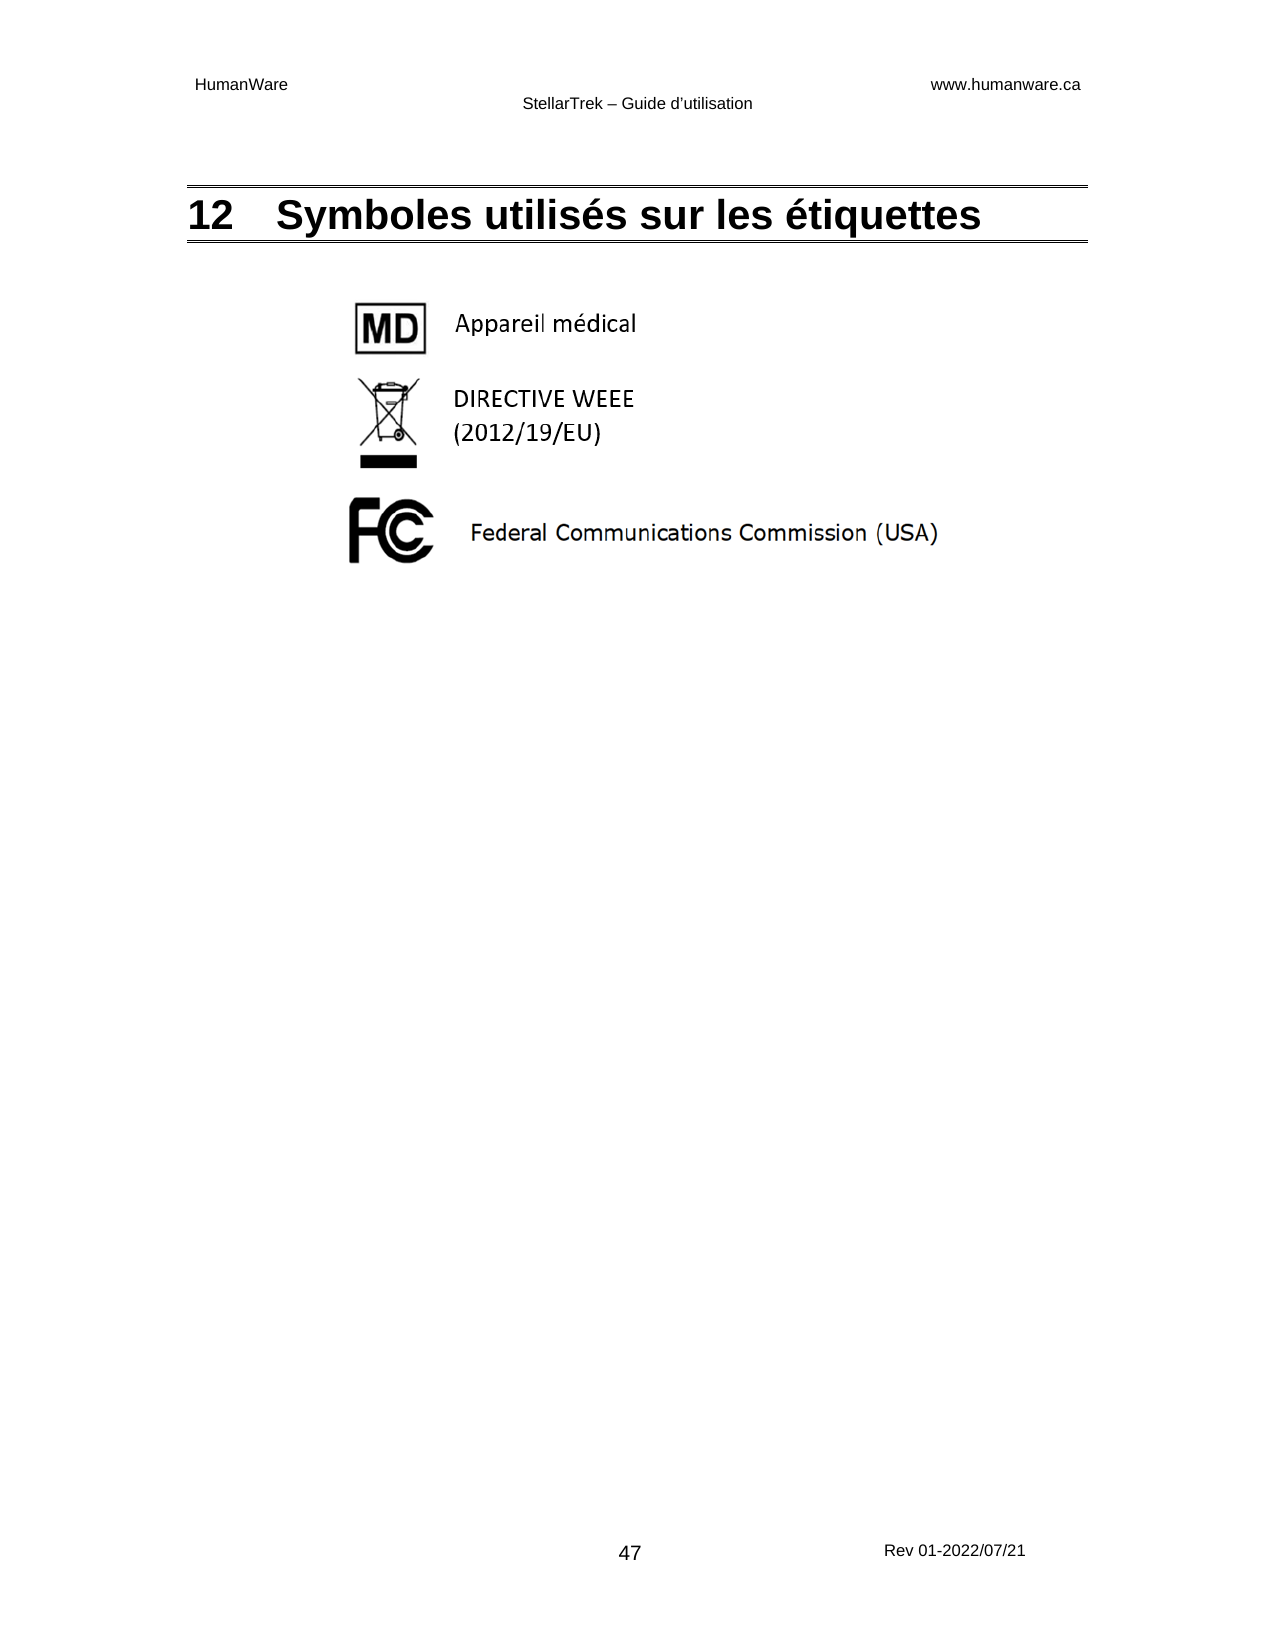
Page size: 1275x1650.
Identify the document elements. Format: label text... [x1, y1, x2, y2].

picture [333, 291, 942, 580]
subtitle Symboles utilisés sur les étiquettes [187, 188, 1088, 240]
